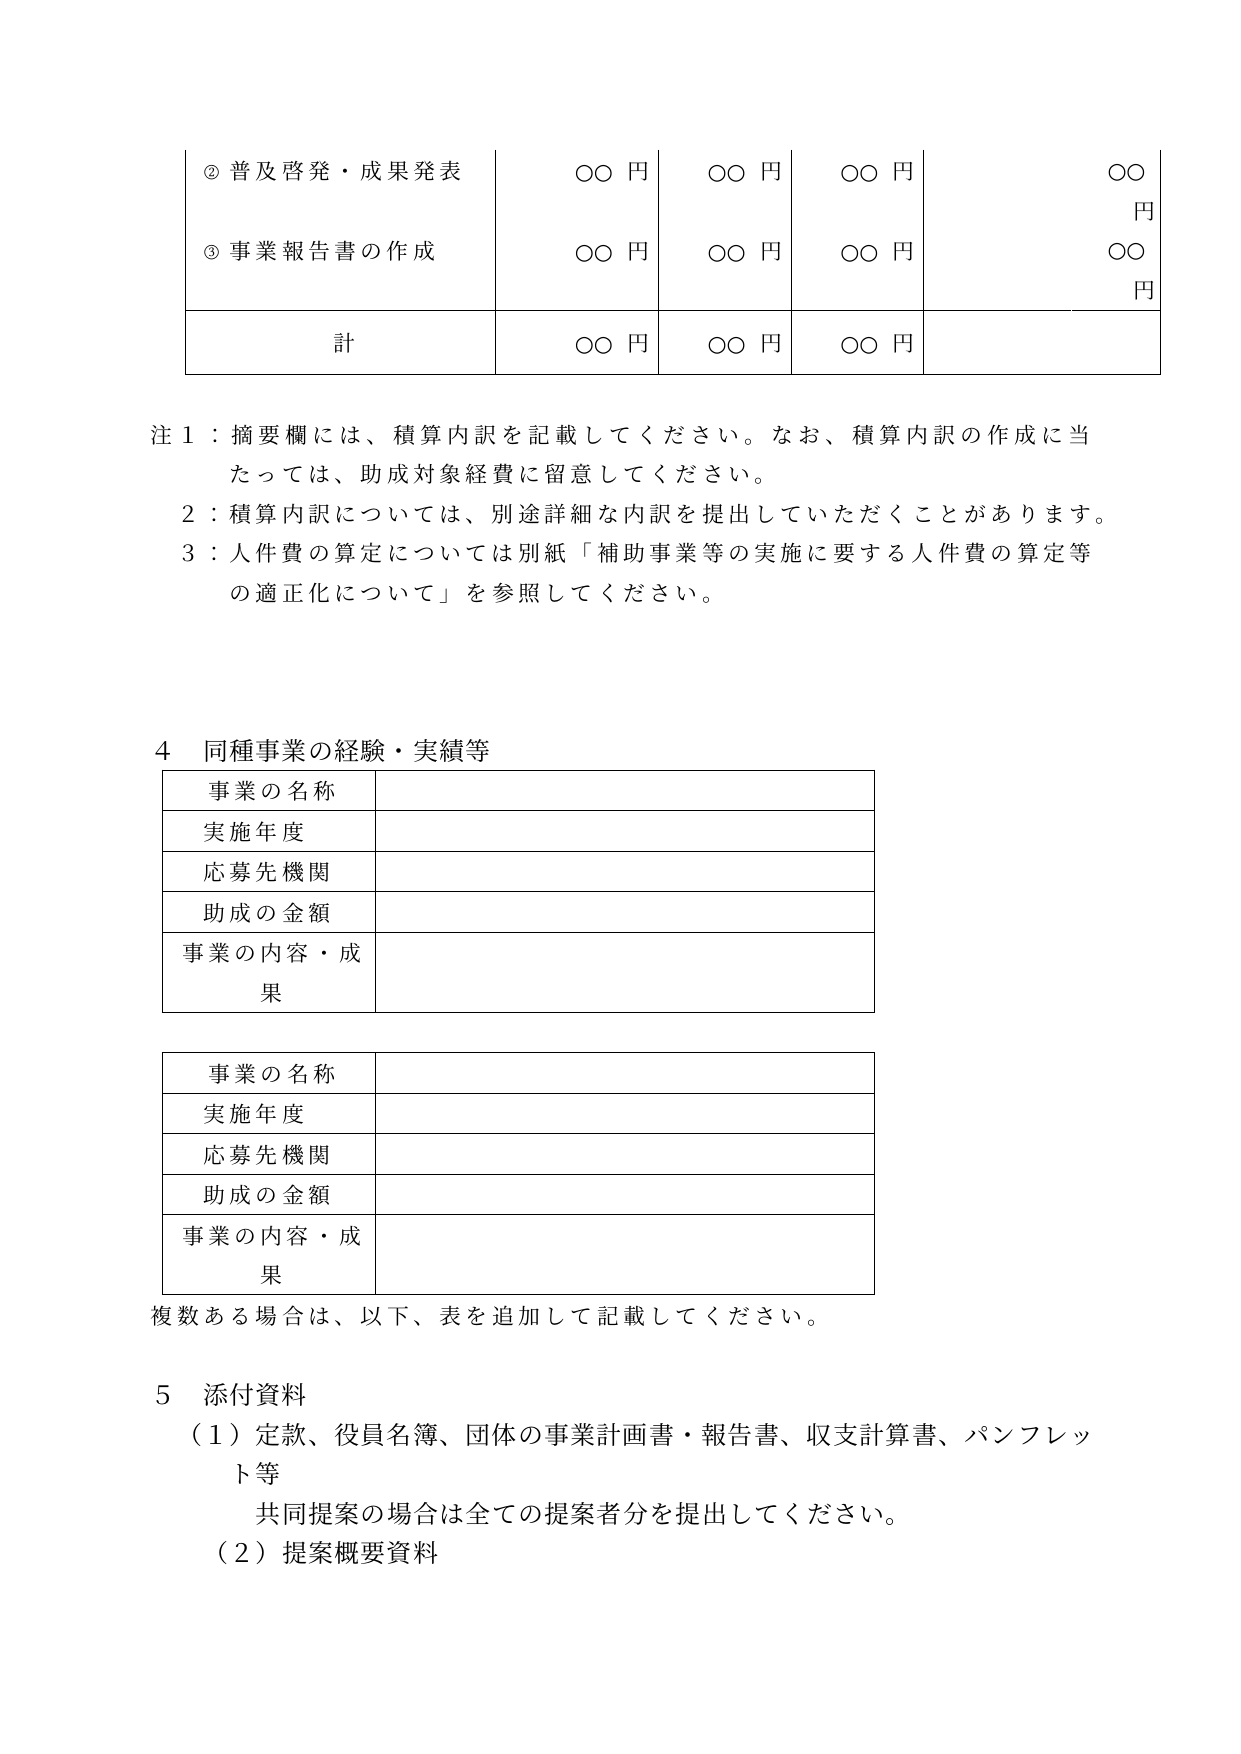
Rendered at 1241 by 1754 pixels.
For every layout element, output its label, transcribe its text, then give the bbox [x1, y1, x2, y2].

text （２）提案概要資料 [151, 1532, 1096, 1572]
table_cell [376, 933, 874, 1012]
table_cell 事業の内容・成果 [163, 933, 375, 1012]
table_cell ○○円 [496, 151, 658, 229]
text ４ 同種事業の経験・実績等 [151, 730, 1096, 769]
table_cell ○○円 [792, 311, 923, 374]
text ５ 添付資料 [151, 1374, 1096, 1414]
table_cell 応募先機関 [163, 1134, 375, 1174]
table_cell [376, 892, 874, 932]
table_cell ③事業報告書の作成 [186, 231, 495, 309]
table_cell ○○円 [496, 231, 658, 309]
table_cell [924, 311, 1160, 374]
table_cell [376, 1175, 874, 1214]
text 共同提案の場合は全ての提案者分を提出してください。 [220, 1493, 1096, 1532]
table_cell ②普及啓発・成果発表 [186, 151, 495, 229]
text 注１：摘要欄には、積算内訳を記載してください。なお、積算内訳の作成に当たっては、助成対象経費に留意してください。 [151, 414, 1096, 493]
table_cell 実施年度 [163, 811, 375, 851]
table_cell 事業の内容・成果 [163, 1215, 375, 1294]
text 複数ある場合は、以下、表を追加して記載してください。 [151, 1295, 1096, 1335]
table_cell ○○円 [792, 151, 923, 229]
table_cell ○○円 [659, 311, 791, 374]
table_cell [376, 852, 874, 891]
text （１）定款、役員名簿、団体の事業計画書・報告書、収支計算書、パンフレット等 [174, 1414, 1096, 1493]
table_header 事業の名称 [163, 771, 375, 810]
table_cell 助成の金額 [163, 892, 375, 932]
table_cell ○○円 [792, 231, 923, 309]
table_cell [376, 1134, 874, 1174]
table_cell [376, 1094, 874, 1133]
table_cell ○○円 [659, 151, 791, 229]
text ３：人件費の算定については別紙「補助事業等の実施に要する人件費の算定等の適正化について」を参照してください。 [151, 533, 1096, 612]
table_header [376, 771, 874, 810]
table_cell 実施年度 [163, 1094, 375, 1133]
table_header 事業の名称 [163, 1053, 375, 1093]
table_cell ○○円 [659, 231, 791, 309]
table_cell [376, 1215, 874, 1294]
table_cell ○○円 [496, 311, 658, 374]
table_header [376, 1053, 874, 1093]
table_cell [376, 811, 874, 851]
table_cell 応募先機関 [163, 852, 375, 891]
table_cell 助成の金額 [163, 1175, 375, 1214]
table_cell 計 [186, 311, 495, 374]
text ２：積算内訳については、別途詳細な内訳を提出していただくことがあります。 [151, 493, 1096, 533]
